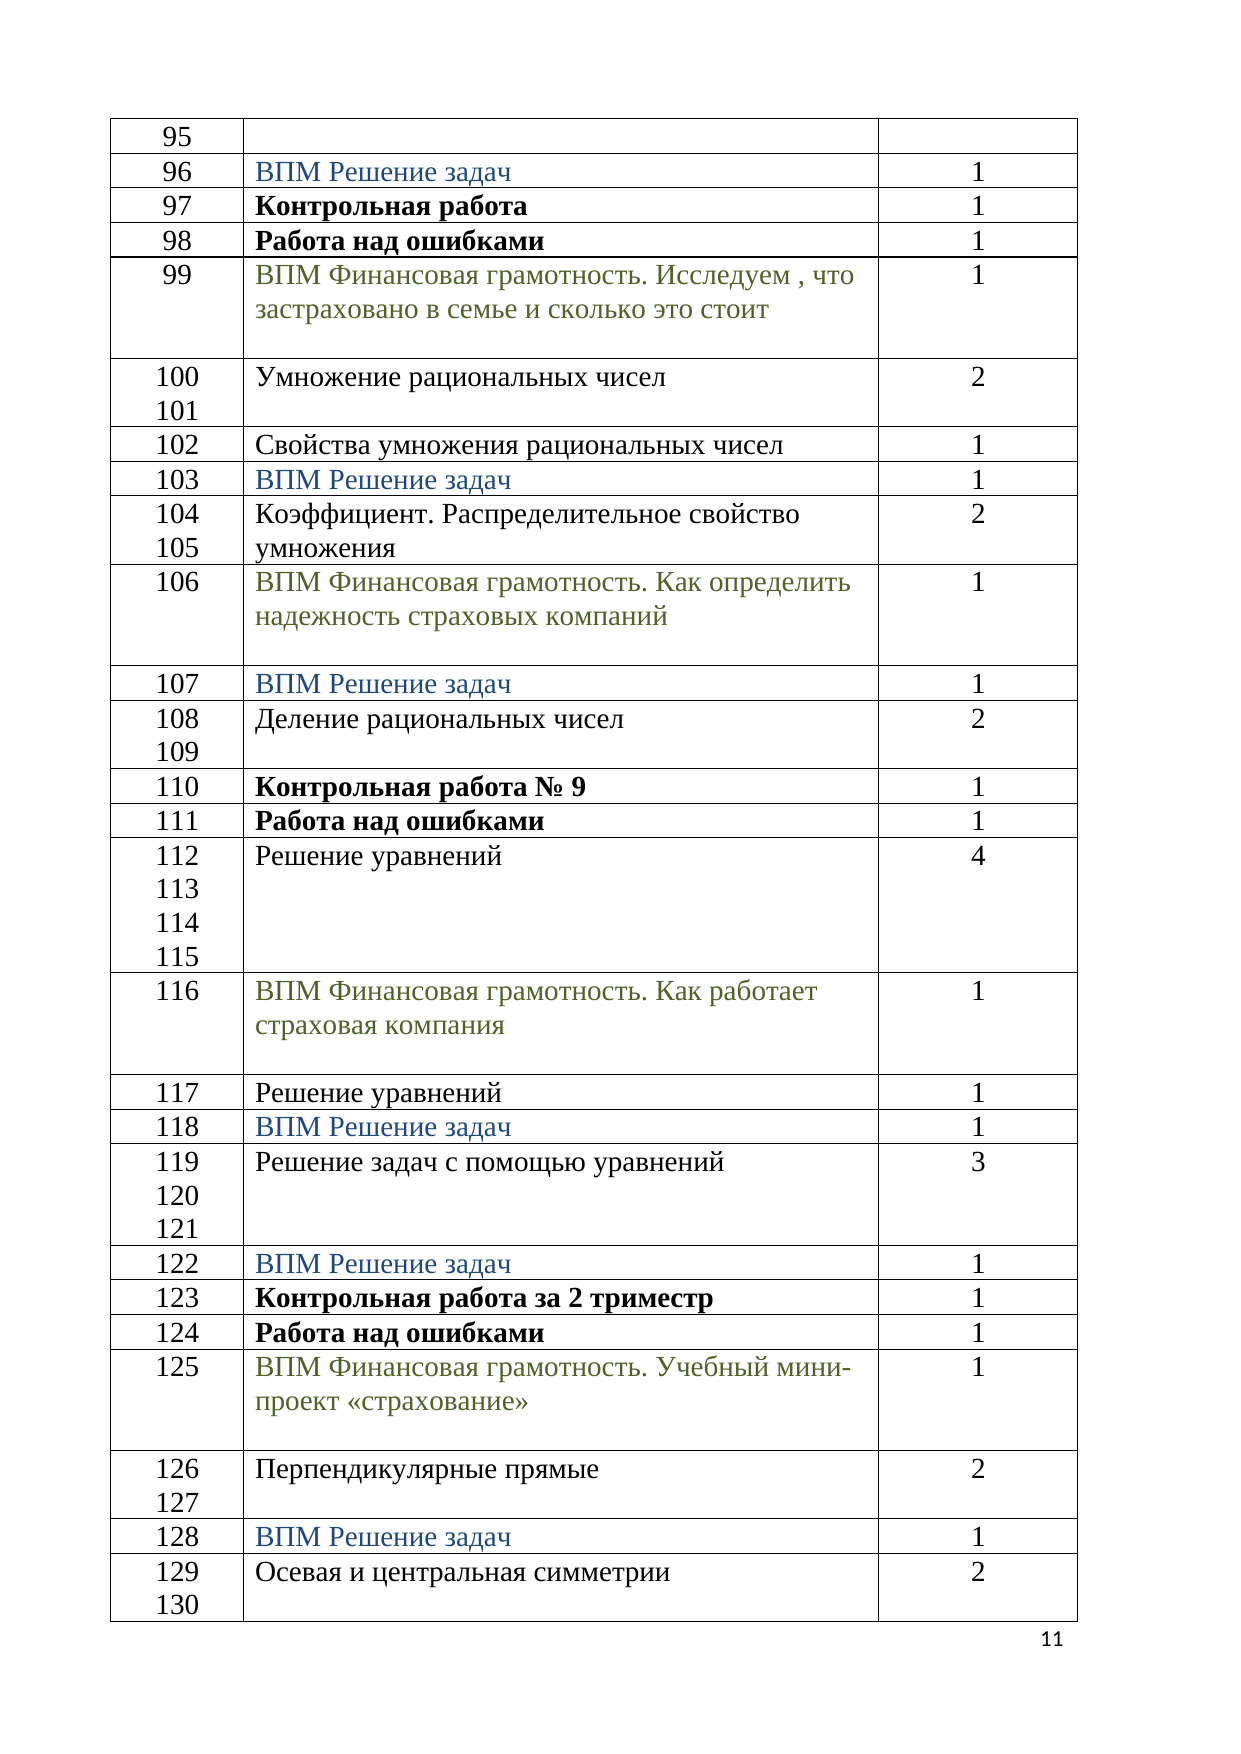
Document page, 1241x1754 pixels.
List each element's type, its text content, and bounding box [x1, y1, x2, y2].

table_cell 108 109 [111, 701, 243, 768]
table_cell Работа над ошибками [244, 804, 878, 837]
table_cell 122 [111, 1246, 243, 1279]
table_cell 112 113 114 115 [111, 838, 243, 972]
table_cell Решение уравнений [244, 1075, 878, 1108]
table_cell ВПМ Решение задач [244, 1110, 878, 1143]
table_cell 3 [879, 1144, 1077, 1245]
table_cell 128 [111, 1519, 243, 1553]
table_cell Работа над ошибками [244, 1315, 878, 1348]
table_cell 129 130 [111, 1554, 243, 1621]
table_cell 1 [879, 223, 1077, 256]
table_cell 118 [111, 1110, 243, 1143]
table_cell 1 [879, 427, 1077, 461]
table_cell 126 127 [111, 1451, 243, 1518]
table_cell 123 [111, 1280, 243, 1314]
table_cell 119 120 121 [111, 1144, 243, 1245]
table_cell ВПМ Решение задач [244, 1246, 878, 1279]
table_cell 103 [111, 462, 243, 495]
table_cell 1 [879, 188, 1077, 222]
table_cell 1 [879, 1246, 1077, 1279]
table_cell Осевая и центральная симметрии [244, 1554, 878, 1621]
table_cell ВПМ Финансовая грамотность. Учебный мини-проект «страхование» [244, 1350, 878, 1450]
table_cell ВПМ Решение задач [244, 1519, 878, 1553]
table_cell 100 101 [111, 359, 243, 426]
table_cell 104 105 [111, 496, 243, 563]
table_cell ВПМ Финансовая грамотность. Исследуем , что застраховано в семье и сколько это стоит [244, 258, 878, 358]
table_cell 98 [111, 223, 243, 256]
table_cell 1 [879, 1110, 1077, 1143]
table_cell 1 [879, 154, 1077, 187]
table_cell 1 [879, 1075, 1077, 1108]
table_cell 4 [879, 838, 1077, 972]
table_cell 1 [879, 1350, 1077, 1450]
table_cell 2 [879, 1554, 1077, 1621]
table_cell 125 [111, 1350, 243, 1450]
table_cell Работа над ошибками [244, 223, 878, 256]
table_cell 1 [879, 1280, 1077, 1314]
table_cell 1 [879, 462, 1077, 495]
table_cell Контрольная работа за 2 триместр [244, 1280, 878, 1314]
table_cell Умножение рациональных чисел [244, 359, 878, 426]
table_cell 117 [111, 1075, 243, 1108]
table_cell 110 [111, 769, 243, 802]
table_cell 1 [879, 1315, 1077, 1348]
table_cell 2 [879, 496, 1077, 563]
table_cell 1 [879, 769, 1077, 802]
table_cell 99 [111, 258, 243, 358]
table_cell Контрольная работа [244, 188, 878, 222]
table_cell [244, 119, 878, 153]
table_cell 1 [879, 804, 1077, 837]
table_cell 107 [111, 666, 243, 700]
table_cell 94 95 [111, 119, 243, 153]
table_cell Коэффициент. Распределительное свойство умножения [244, 496, 878, 563]
table_cell 116 [111, 973, 243, 1074]
table_cell 1 [879, 258, 1077, 358]
table_cell 124 [111, 1315, 243, 1348]
table_cell Решение задач с помощью уравнений [244, 1144, 878, 1245]
table_cell 97 [111, 188, 243, 222]
table_cell 2 [879, 701, 1077, 768]
table_cell 2 [879, 119, 1077, 153]
table_cell ВПМ Решение задач [244, 154, 878, 187]
table_cell 111 [111, 804, 243, 837]
table_cell 1 [879, 1519, 1077, 1553]
table_cell 2 [879, 359, 1077, 426]
table_cell ВПМ Финансовая грамотность. Как определить надежность страховых компаний [244, 565, 878, 665]
table_cell ВПМ Решение задач [244, 666, 878, 700]
table_cell 2 [879, 1451, 1077, 1518]
table_cell 1 [879, 565, 1077, 665]
table_cell 102 [111, 427, 243, 461]
table_cell Перпендикулярные прямые [244, 1451, 878, 1518]
table_cell ВПМ Финансовая грамотность. Как работает страховая компания [244, 973, 878, 1074]
table_cell ВПМ Решение задач [244, 462, 878, 495]
table_cell 96 [111, 154, 243, 187]
table_cell 1 [879, 666, 1077, 700]
table_cell Деление рациональных чисел [244, 701, 878, 768]
table_cell 1 [879, 973, 1077, 1074]
table_cell Контрольная работа № 9 [244, 769, 878, 802]
table_cell Решение уравнений [244, 838, 878, 972]
table_cell Свойства умножения рациональных чисел [244, 427, 878, 461]
table_cell 106 [111, 565, 243, 665]
